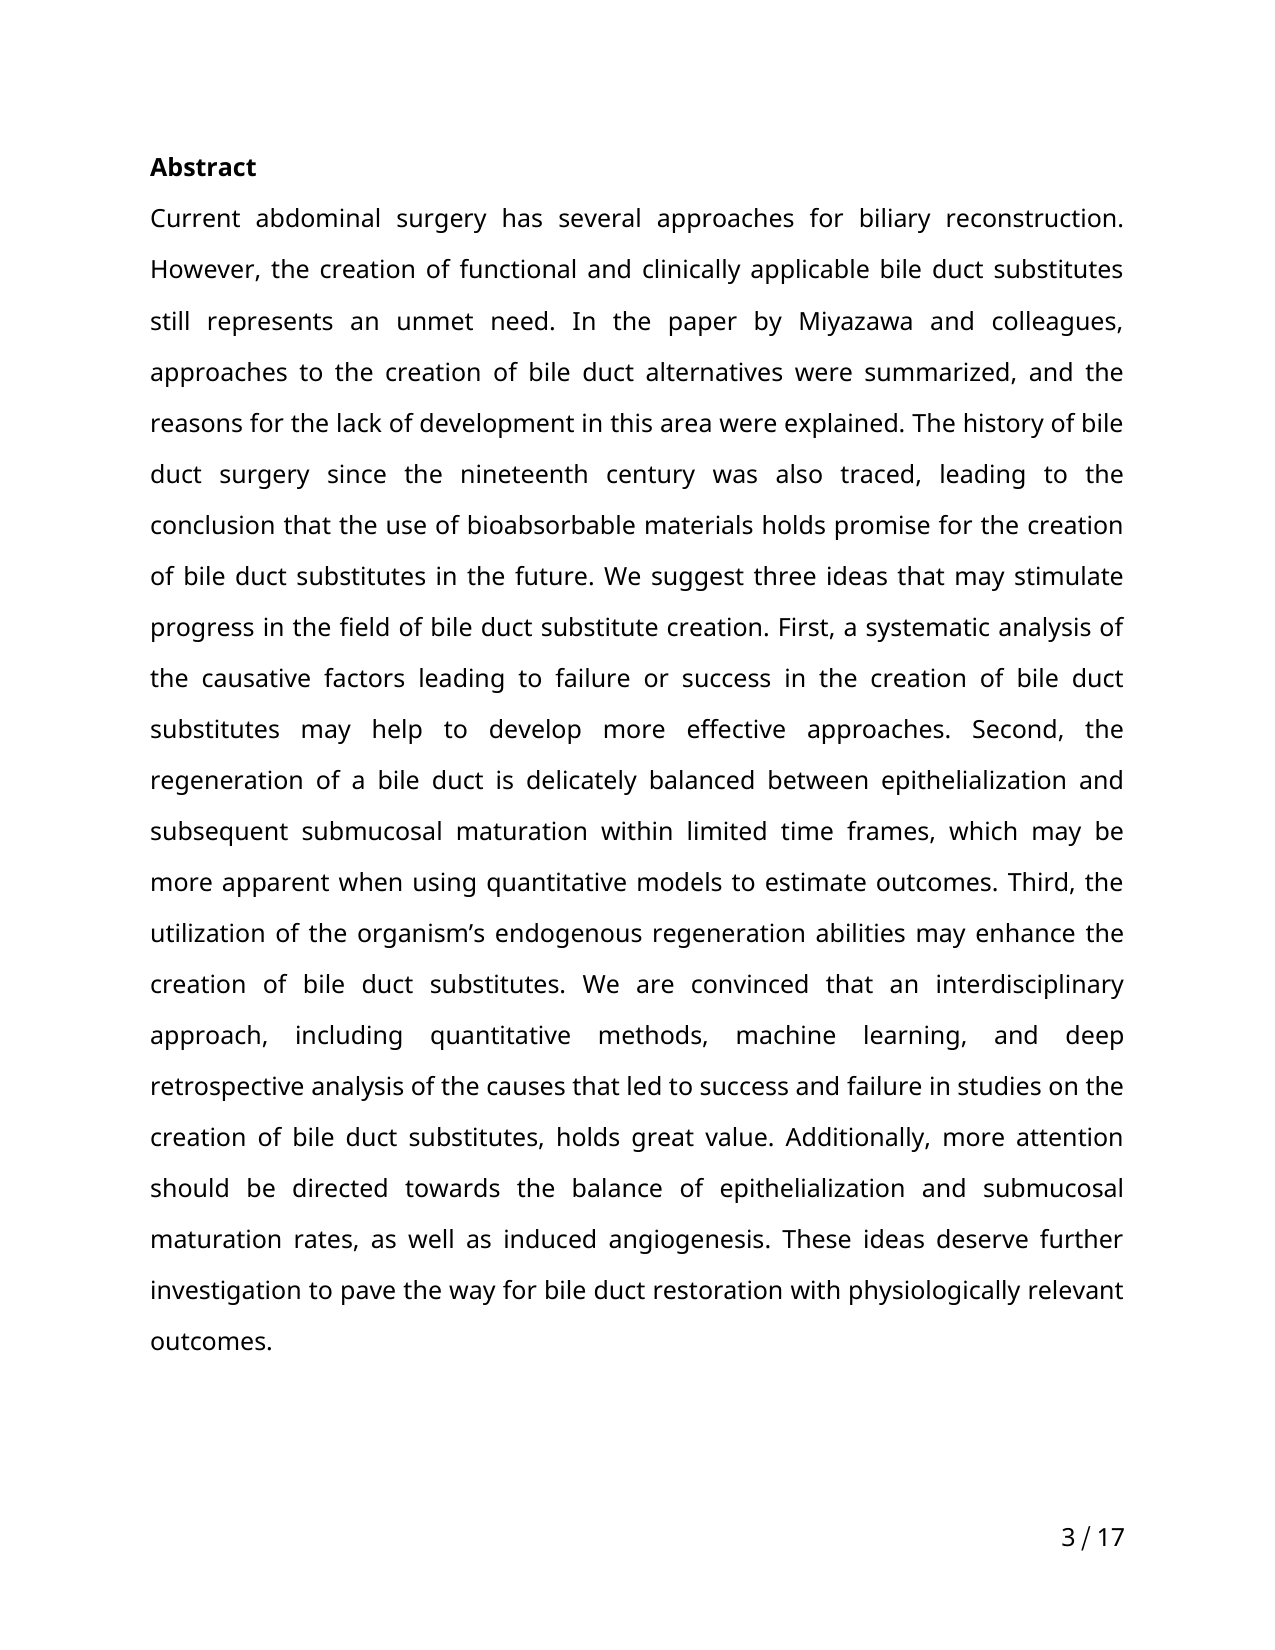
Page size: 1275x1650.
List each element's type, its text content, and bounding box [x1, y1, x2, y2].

text Abstract [150, 150, 1125, 184]
text Current abdominal surgery has several approaches for biliary reconstruction. However, the creation of functional and clinically applicable bile duct substitutes still represents an unmet need. In the paper by Miyazawa and colleagues, approaches to the creation of bile duct alternatives were summarized, and the reasons for the lack of development in this area were explained. The history of bile duct surgery since the nineteenth century was also traced, leading to the conclusion that the use of bioabsorbable materials holds promise for the creation of bile duct substitutes in the future. We suggest three ideas that may stimulate progress in the field of bile duct substitute creation. First, a systematic analysis of the causative factors leading to failure or success in the creation of bile duct substitutes may help to develop more effective approaches. Second, the regeneration of a bile duct is delicately balanced between epithelialization and subsequent submucosal maturation within limited time frames, which may be more apparent when using quantitative models to estimate outcomes. Third, the utilization of the organism’s endogenous regeneration abilities may enhance the creation of bile duct substitutes. We are convinced that an interdisciplinary approach, including quantitative methods, machine learning, and deep retrospective analysis of the causes that led to success and failure in studies on the creation of bile duct substitutes, holds great value. Additionally, more attention should be directed towards the balance of epithelialization and submucosal maturation rates, as well as induced angiogenesis. These ideas deserve further investigation to pave the way for bile duct restoration with physiologically relevant outcomes. [150, 201, 1125, 1358]
